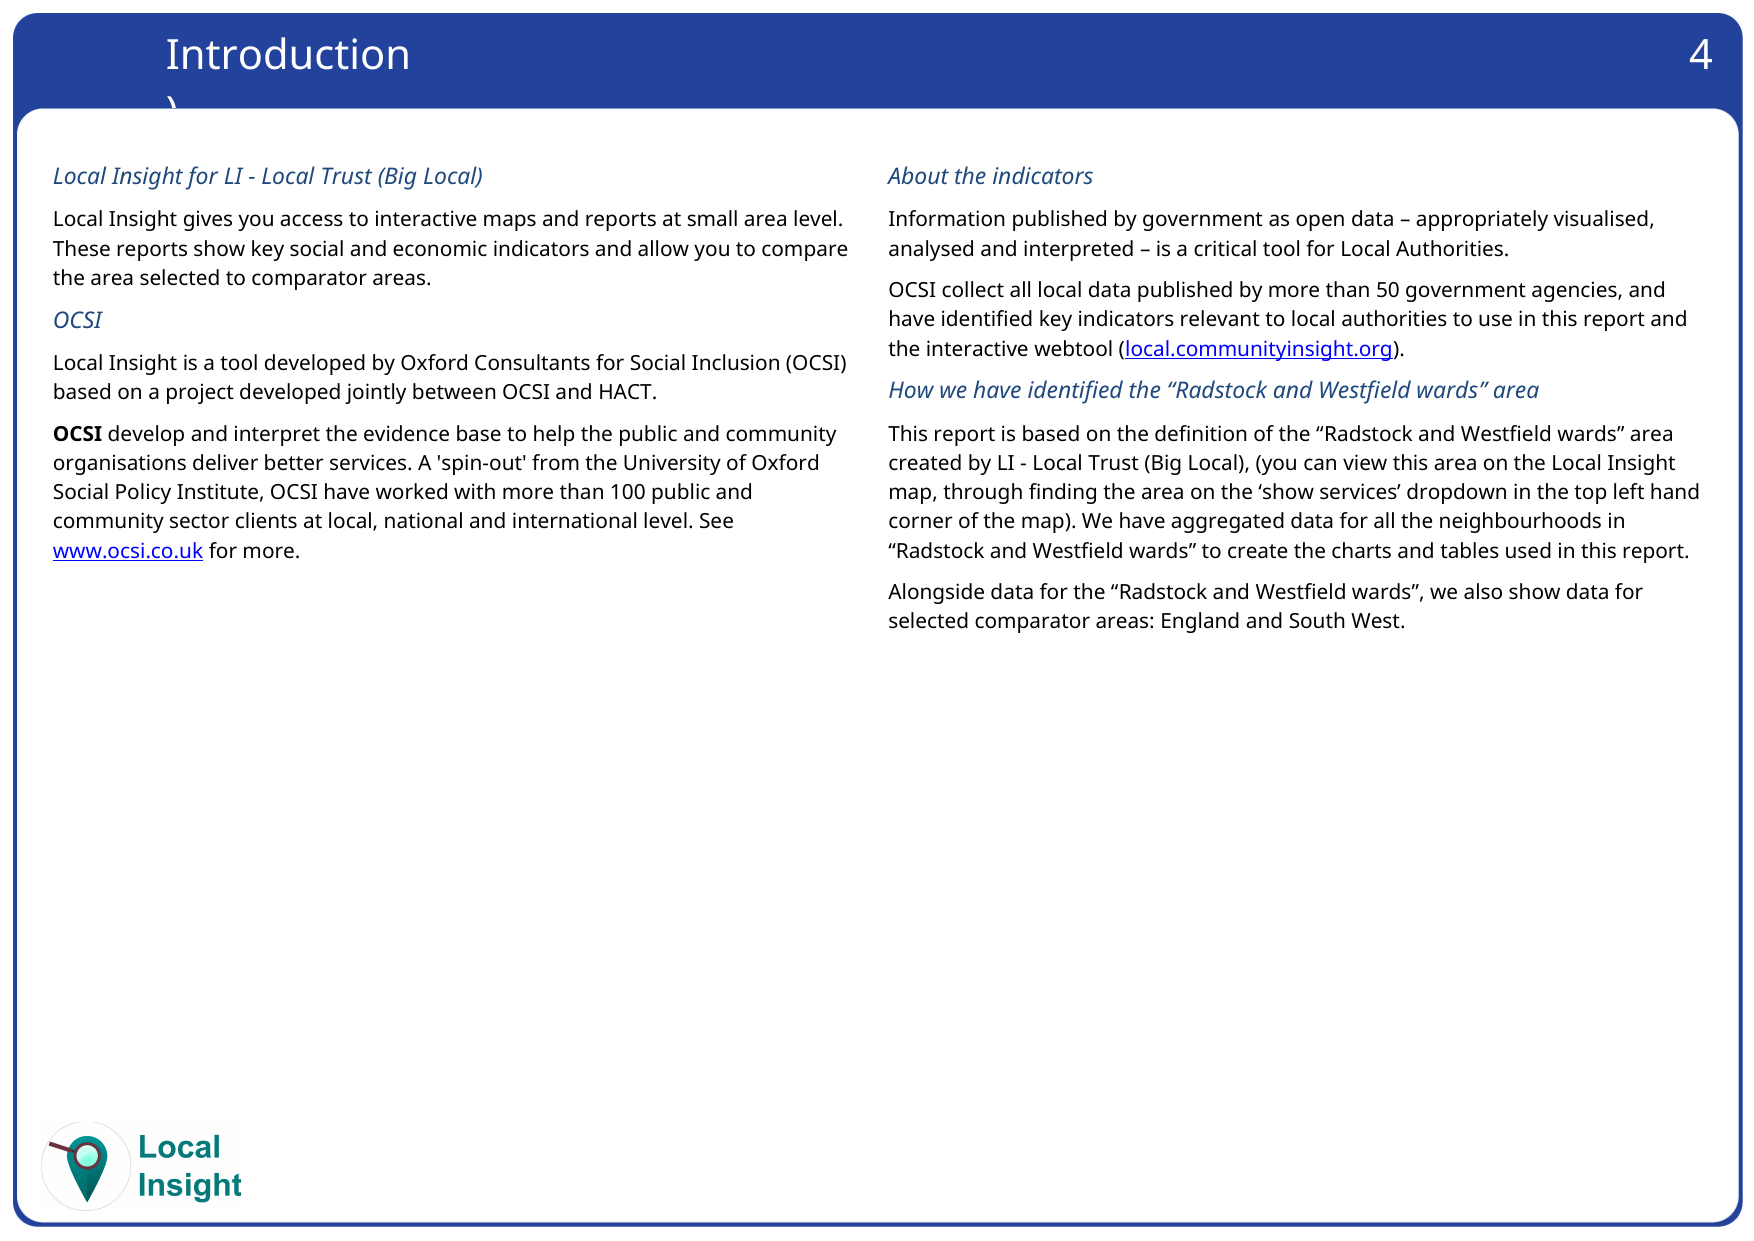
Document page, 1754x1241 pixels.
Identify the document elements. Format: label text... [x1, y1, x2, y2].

table_header About the indicators Information published by government as open data – appropriately visualised, analysed and interpreted – is a critical tool for Local Authorities. OCSI collect all local data published by more than 50 government agencies, and have identified key indicators relevant to local authorities to use in this report and the interactive webtool (local.communityinsight.org). How we have identified the “Radstock and Westfield wards” area This report is based on the definition of the “Radstock and Westfield wards” area created by LI - Local Trust (Big Local), (you can view this area on the Local Insight map, through finding the area on the ‘show services’ dropdown in the top left hand corner of the map). We have aggregated data for all the neighbourhoods in “Radstock and Westfield wards” to create the charts and tables used in this report. Alongside data for the “Radstock and Westfield wards”, we also show data for selected comparator areas: England and South West. [877, 147, 1713, 647]
table_header Local Insight for LI - Local Trust (Big Local) Local Insight gives you access to interactive maps and reports at small area level. These reports show key social and economic indicators and allow you to compare the area selected to comparator areas. OCSI Local Insight is a tool developed by Oxford Consultants for Social Inclusion (OCSI) based on a project developed jointly between OCSI and HACT. OCSI develop and interpret the evidence base to help the public and community organisations deliver better services. A 'spin-out' from the University of Oxford Social Policy Institute, OCSI have worked with more than 100 public and community sector clients at local, national and international level. See www.ocsi.co.uk for more. [41, 147, 877, 647]
picture [11, 11, 1745, 1229]
